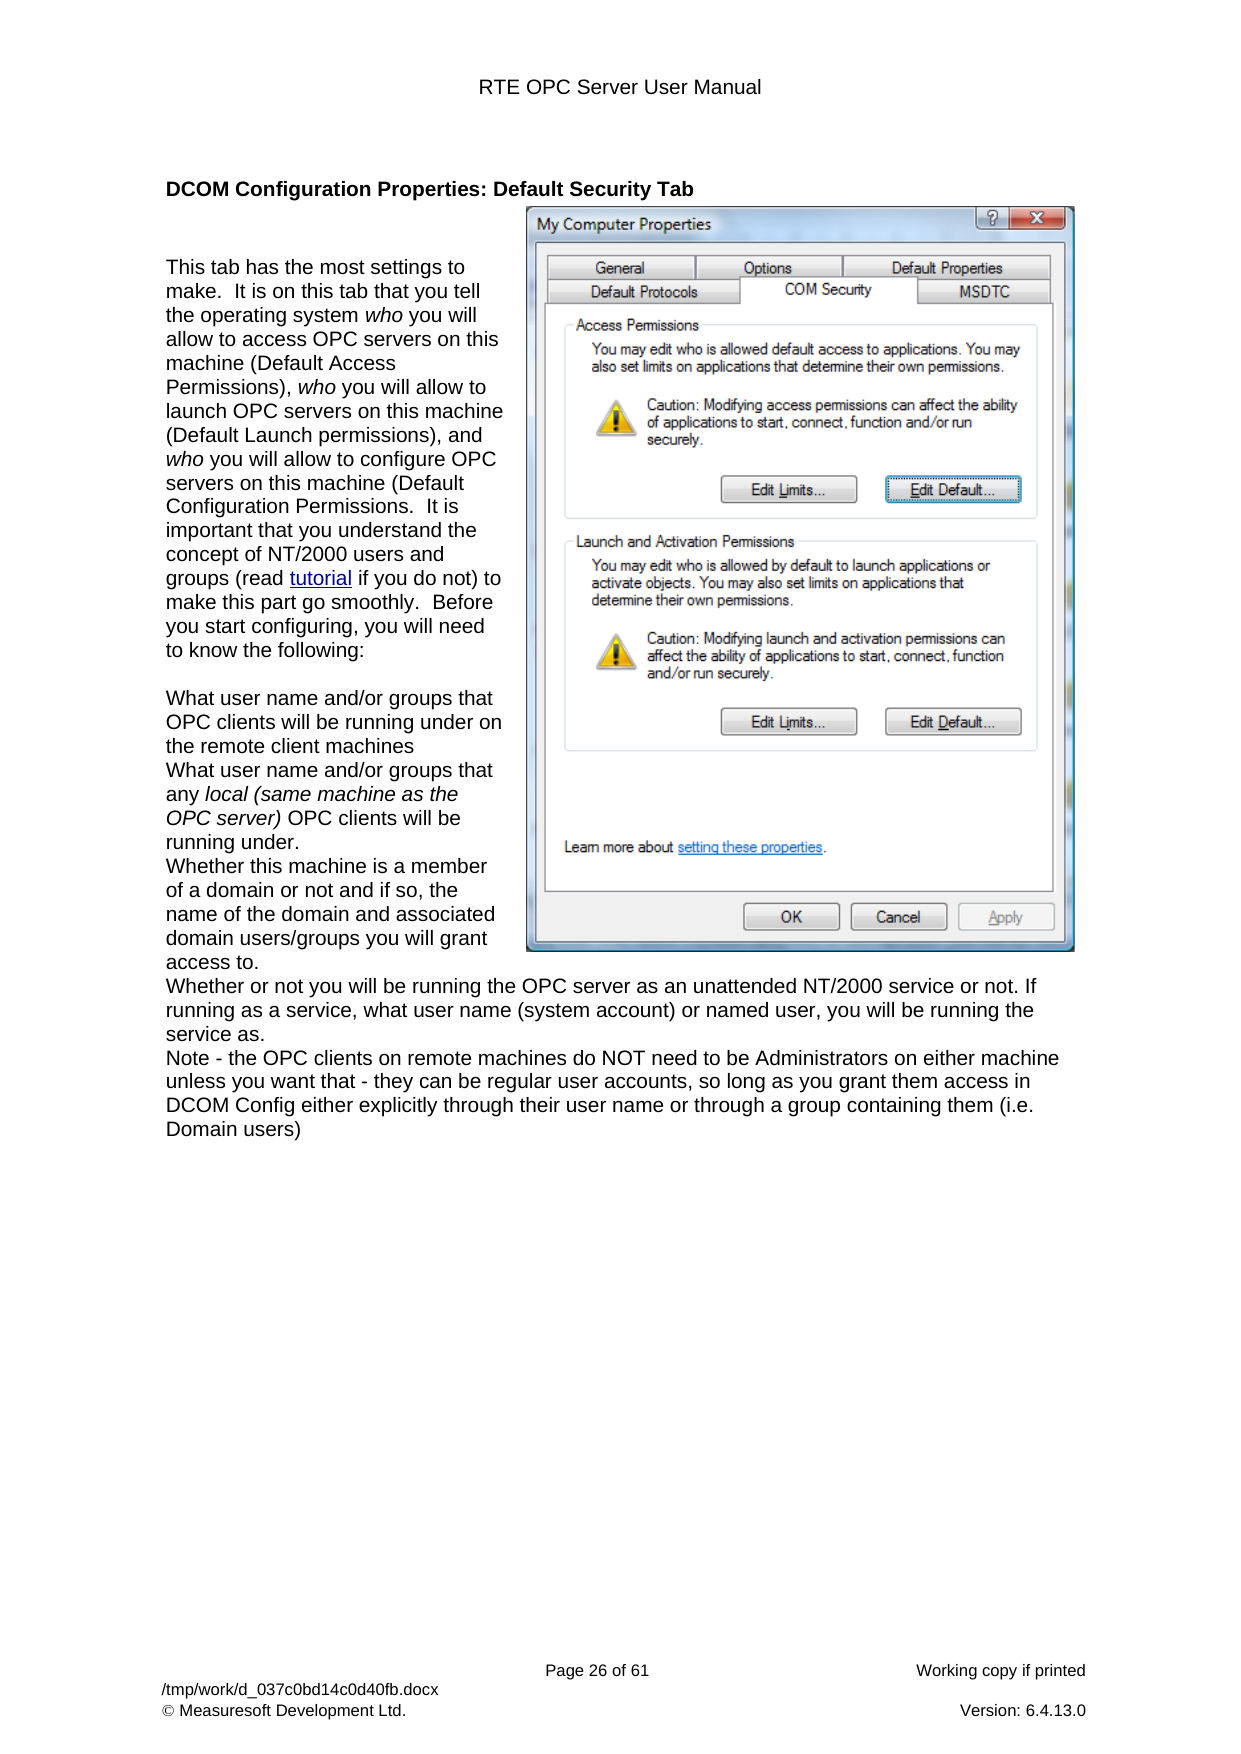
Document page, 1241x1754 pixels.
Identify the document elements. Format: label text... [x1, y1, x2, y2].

table_header DCOM Configuration Properties: Default Security Tab This tab has the most settings to make. It is on this tab that you tell the operating system who you will allow to access OPC servers on this machine (Default Access Permissions), who you will allow to launch OPC servers on this machine (Default Launch permissions), and who you will allow to configure OPC servers on this machine (Default Configuration Permissions. It is important that you understand the concept of NT/2000 users and groups (read tutorial if you do not) to make this part go smoothly. Before you start configuring, you will need to know the following: What user name and/or groups that OPC clients will be running under on the remote client machines What user name and/or groups that any local (same machine as the OPC server) OPC clients will be running under. Whether this machine is a member of a domain or not and if so, the name of the domain and associated domain users/groups you will grant access to. Whether or not you will be running the OPC server as an unattended NT/2000 service or not. If running as a service, what user name (system account) or named user, you will be running the service as. Note - the OPC clients on remote machines do NOT need to be Administrators on either machine unless you want that - they can be regular user accounts, so long as you grant them access in DCOM Config either explicitly through their user name or through a group containing them (i.e. Domain users) [164, 150, 1076, 1167]
picture [526, 206, 1075, 952]
